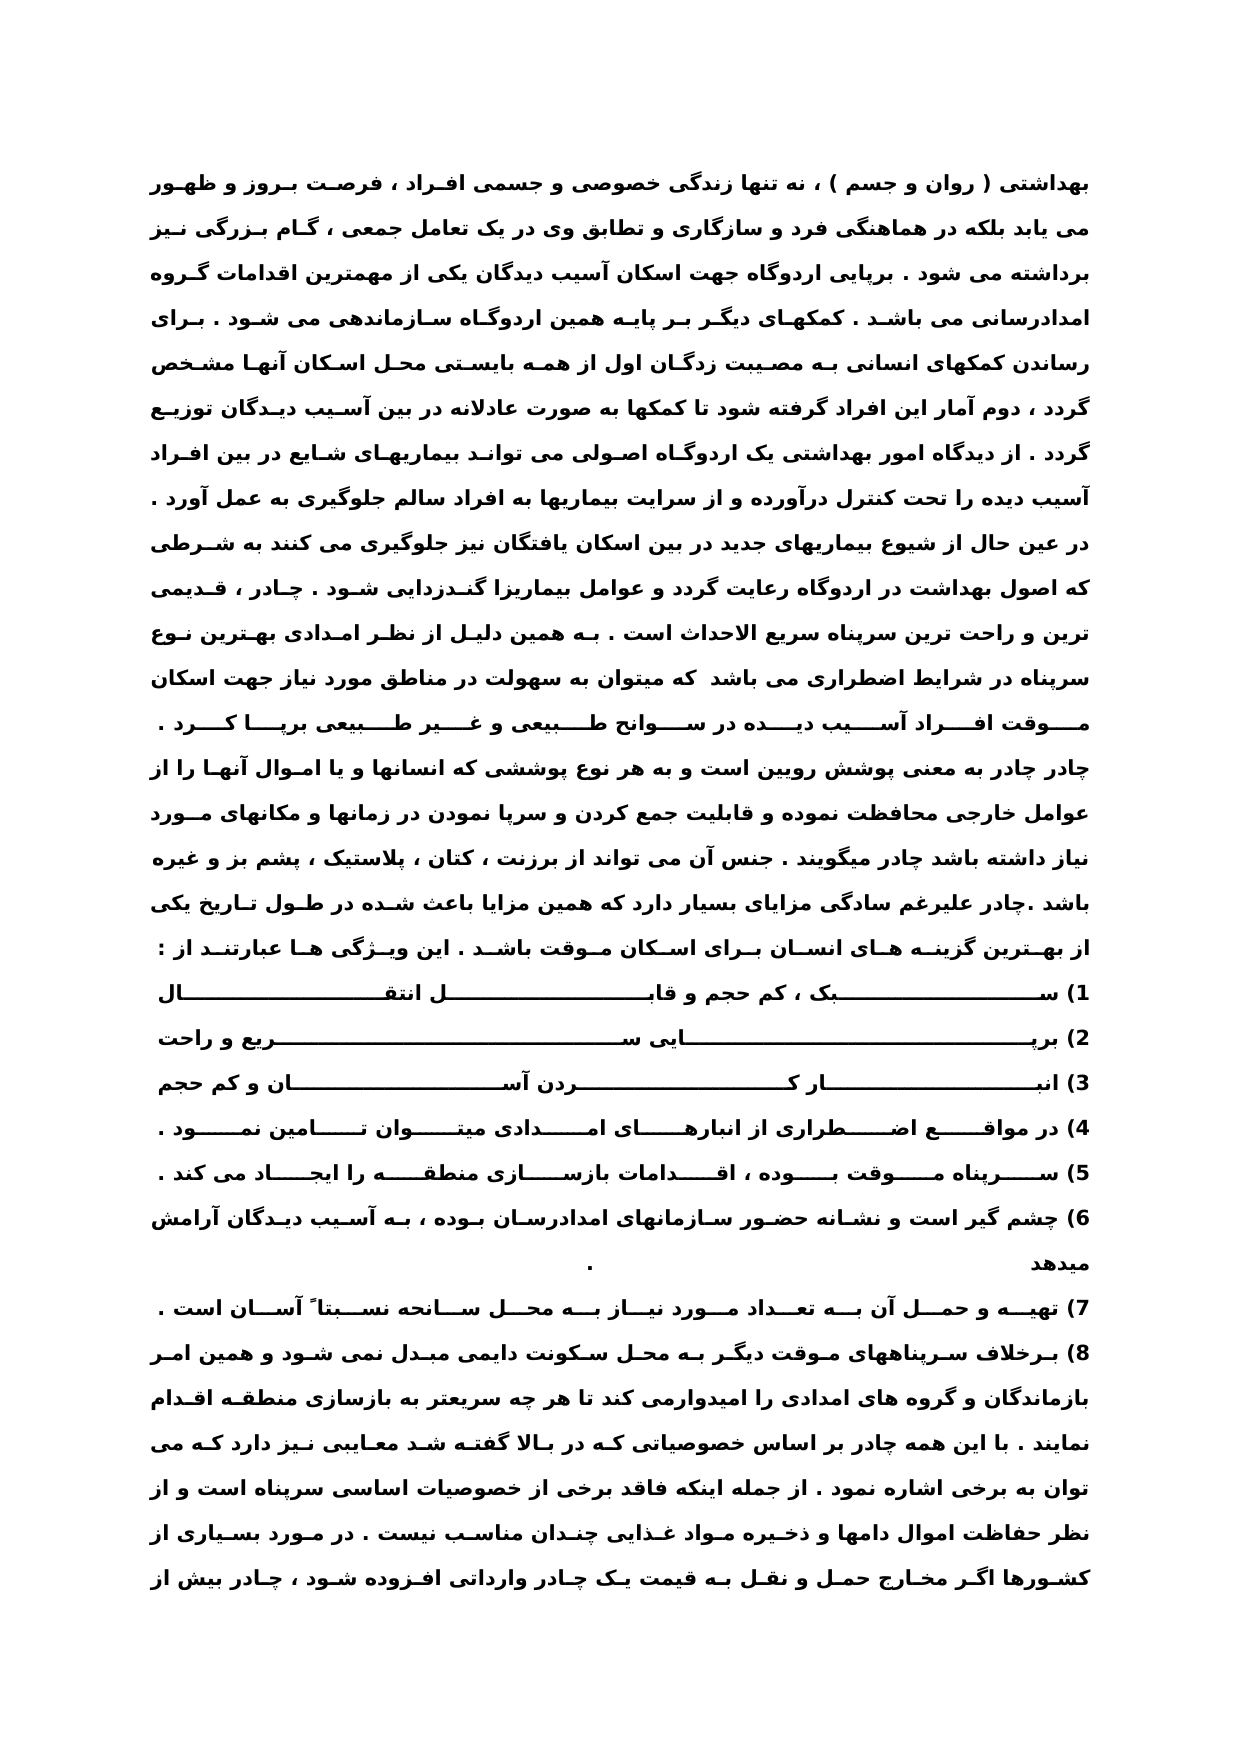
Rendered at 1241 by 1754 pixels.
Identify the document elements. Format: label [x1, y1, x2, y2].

text [150, 150, 1090, 1590]
